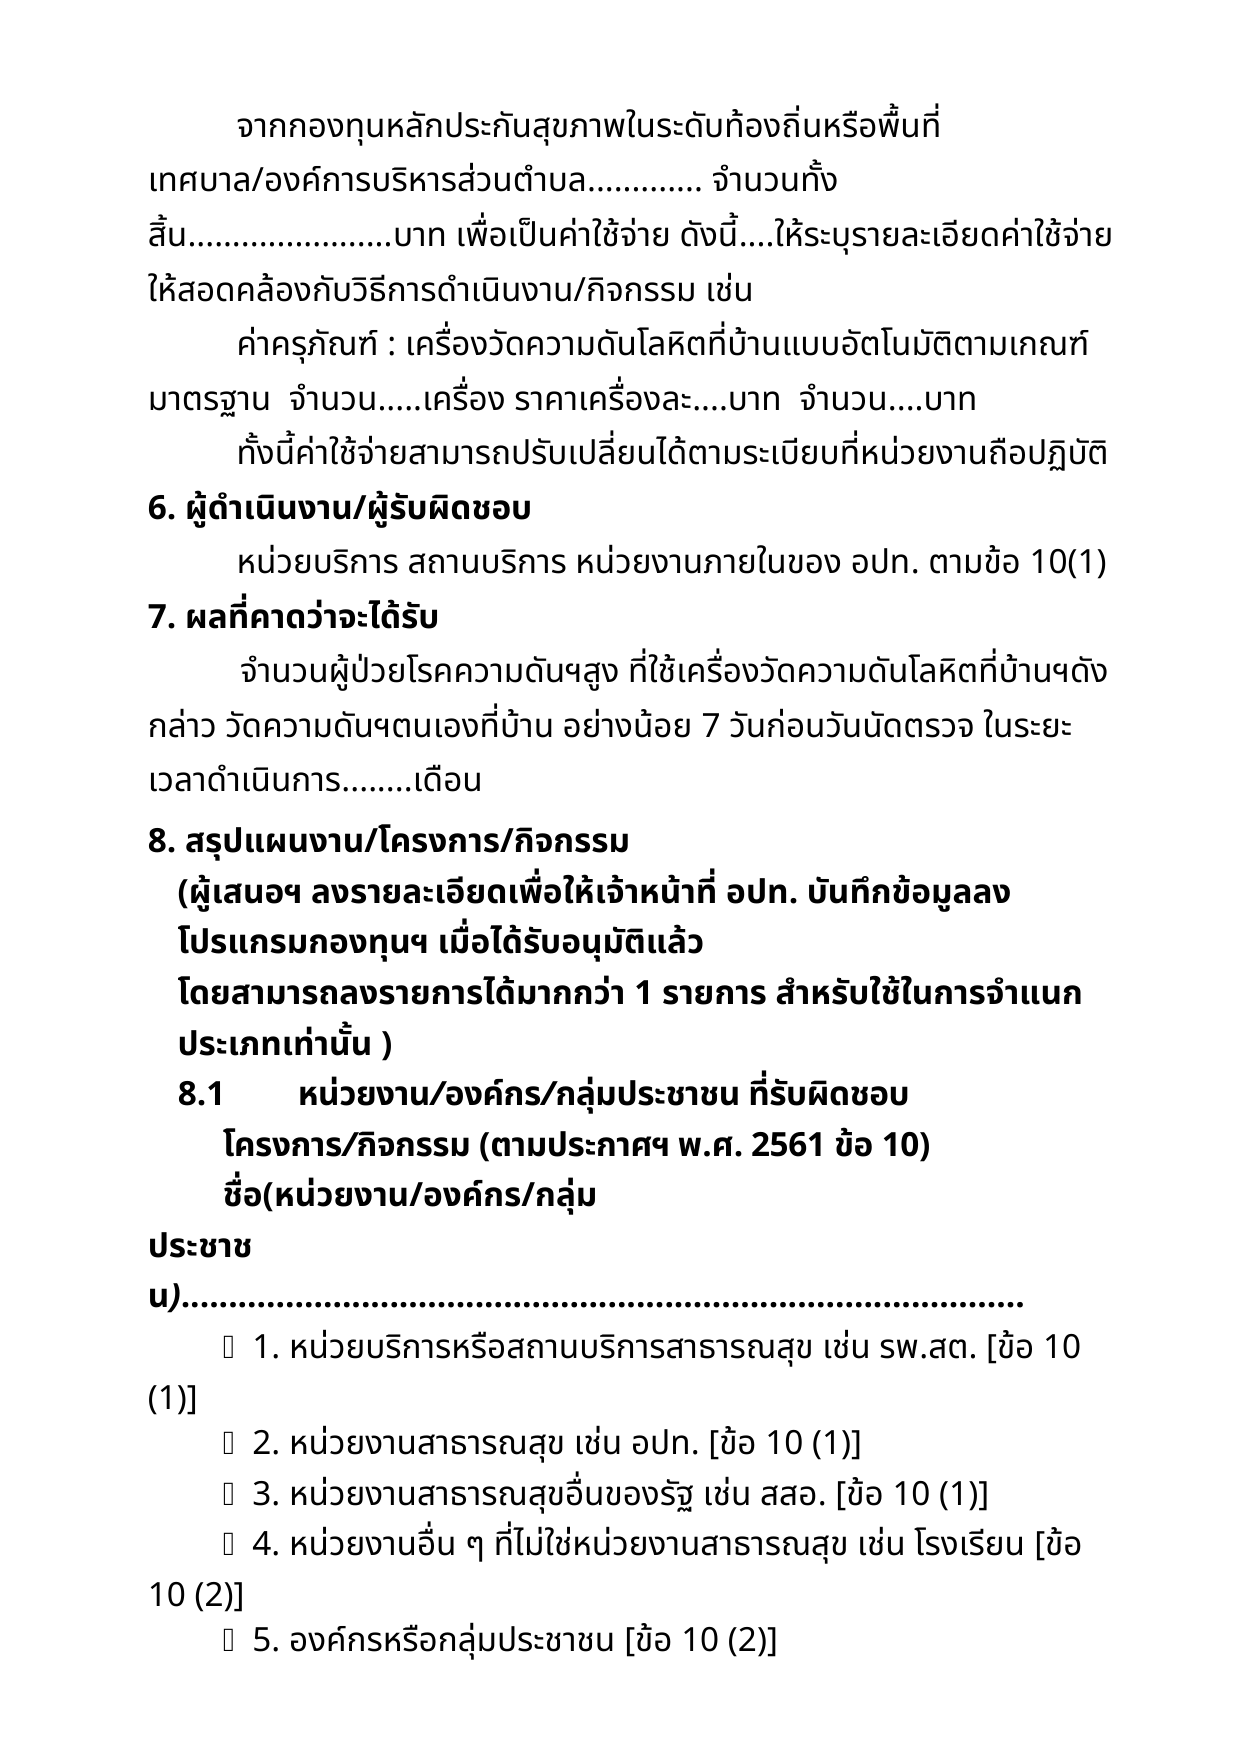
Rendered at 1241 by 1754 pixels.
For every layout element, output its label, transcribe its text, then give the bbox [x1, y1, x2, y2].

text 7. ผลที่คาดว่าจะได้รับ [148, 593, 1122, 643]
text 5. องค์กรหรือกลุ่มประชาชน [ข้อ 10 (2)] [148, 1616, 1122, 1667]
text (ผู้เสนอฯ ลงรายละเอียดเพื่อให้เจ้าหน้าที่ อปท. บันทึกข้อมูลลงโปรแกรมกองทุนฯ เมื่อได้รับอนุมัติแล้ว โดยสามารถลงรายการได้มากกว่า 1 รายการ สำหรับใช้ในการจำแนกประเภทเท่านั้น ) [177, 868, 1122, 1070]
text 8. สรุปแผนงาน/โครงการ/กิจกรรม [148, 817, 1122, 868]
text 3. หน่วยงานสาธารณสุขอื่นของรัฐ เช่น สสอ. [ข้อ 10 (1)] [148, 1469, 1122, 1520]
text หน่วยบริการ สถานบริการ หน่วยงานภายในของ อปท. ตามข้อ 10(1) [148, 538, 1122, 589]
text จากกองทุนหลักประกันสุขภาพในระดับท้องถิ่นหรือพื้นที่ เทศบาล/องค์การบริหารส่วนตำบล............. จำนวนทั้งสิ้น.......................บาท เพื่อเป็นค่าใช้จ่าย ดังนี้....ให้ระบุรายละเอียดค่าใช้จ่ายให้สอดคล้องกับวิธีการดำเนินงาน/กิจกรรม เช่น [148, 102, 1122, 316]
text ชื่อ(หน่วยงาน/องค์กร/กลุ่มประชาชน)......................................................................................... [148, 1171, 1122, 1323]
text 8.1 หน่วยงาน/องค์กร/กลุ่มประชาชน ที่รับผิดชอบโครงการ/กิจกรรม (ตามประกาศฯ พ.ศ. 2561 ข้อ 10) [178, 1070, 1137, 1171]
text 6. ผู้ดำเนินงาน/ผู้รับผิดชอบ [148, 483, 1122, 534]
text 4. หน่วยงานอื่น ๆ ที่ไม่ใช่หน่วยงานสาธารณสุข เช่น โรงเรียน [ข้อ 10 (2)] [148, 1520, 1122, 1616]
text ค่าครุภัณฑ์ : เครื่องวัดความดันโลหิตที่บ้านแบบอัตโนมัติตามเกณฑ์มาตรฐาน จำนวน.....เครื่อง ราคาเครื่องละ....บาท จำนวน....บาท [148, 320, 1122, 425]
text 2. หน่วยงานสาธารณสุข เช่น อปท. [ข้อ 10 (1)] [148, 1419, 1122, 1469]
text จำนวนผู้ป่วยโรคความดันฯสูง ที่ใช้เครื่องวัดความดันโลหิตที่บ้านฯดังกล่าว วัดความดันฯตนเองที่บ้าน อย่างน้อย 7 วันก่อนวันนัดตรวจ ในระยะเวลาดำเนินการ........เดือน [148, 647, 1122, 807]
text 1. หน่วยบริการหรือสถานบริการสาธารณสุข เช่น รพ.สต. [ข้อ 10 (1)] [148, 1323, 1122, 1419]
text ทั้งนี้ค่าใช้จ่ายสามารถปรับเปลี่ยนได้ตามระเบียบที่หน่วยงานถือปฏิบัติ [148, 429, 1122, 479]
